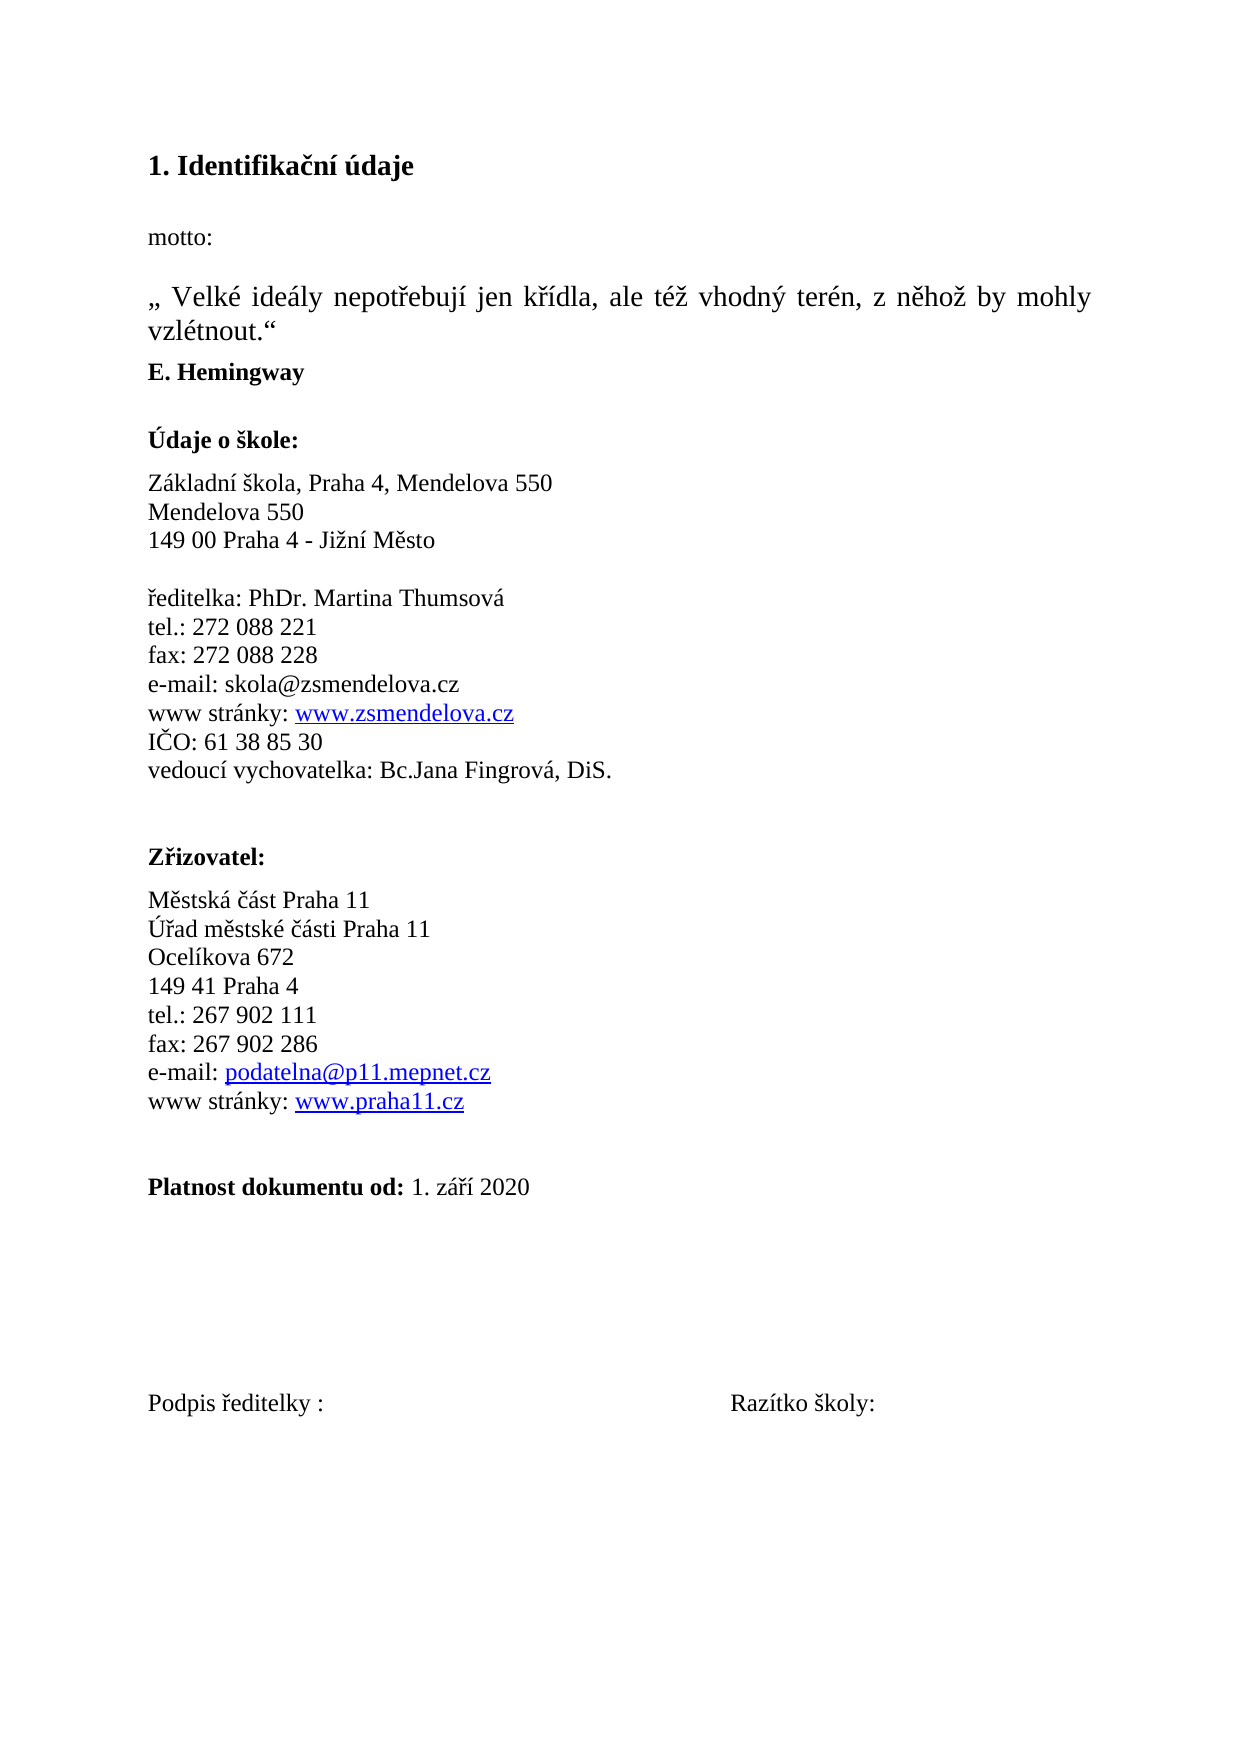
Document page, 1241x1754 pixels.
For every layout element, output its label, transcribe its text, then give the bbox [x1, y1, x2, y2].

text E. Hemingway [148, 357, 1093, 386]
text 1. Identifikační údaje [148, 148, 1093, 181]
text Údaje o škole: [148, 425, 1093, 454]
text Podpis ředitelky : Razítko školy: [148, 1388, 1093, 1417]
text Základní škola, Praha 4, Mendelova 550 Mendelova 550 149 00 Praha 4 - Jižní Město [148, 468, 1093, 554]
text Zřizovatel: [148, 842, 1093, 871]
text Platnost dokumentu od: 1. září 2020 [148, 1172, 1093, 1201]
text „ Velké ideály nepotřebují jen křídla, ale též vhodný terén, z něhož by mohly vzlétnout.“ [148, 279, 1093, 347]
text ředitelka: PhDr. Martina Thumsová tel.: 272 088 221 fax: 272 088 228 e-mail: skola@zsmendelova.cz www stránky: www.zsmendelova.cz [148, 583, 1093, 727]
text motto: [148, 222, 1093, 251]
text IČO: 61 38 85 30 [148, 727, 1093, 756]
text Městská část Praha 11 Úřad městské části Praha 11 Ocelíkova 672 149 41 Praha 4 tel.: 267 902 111 fax: 267 902 286 e-mail: podatelna@p11.mepnet.cz www stránky: www.praha11.cz [148, 885, 1093, 1115]
text vedoucí vychovatelka: Bc.Jana Fingrová, DiS. [148, 756, 1093, 784]
